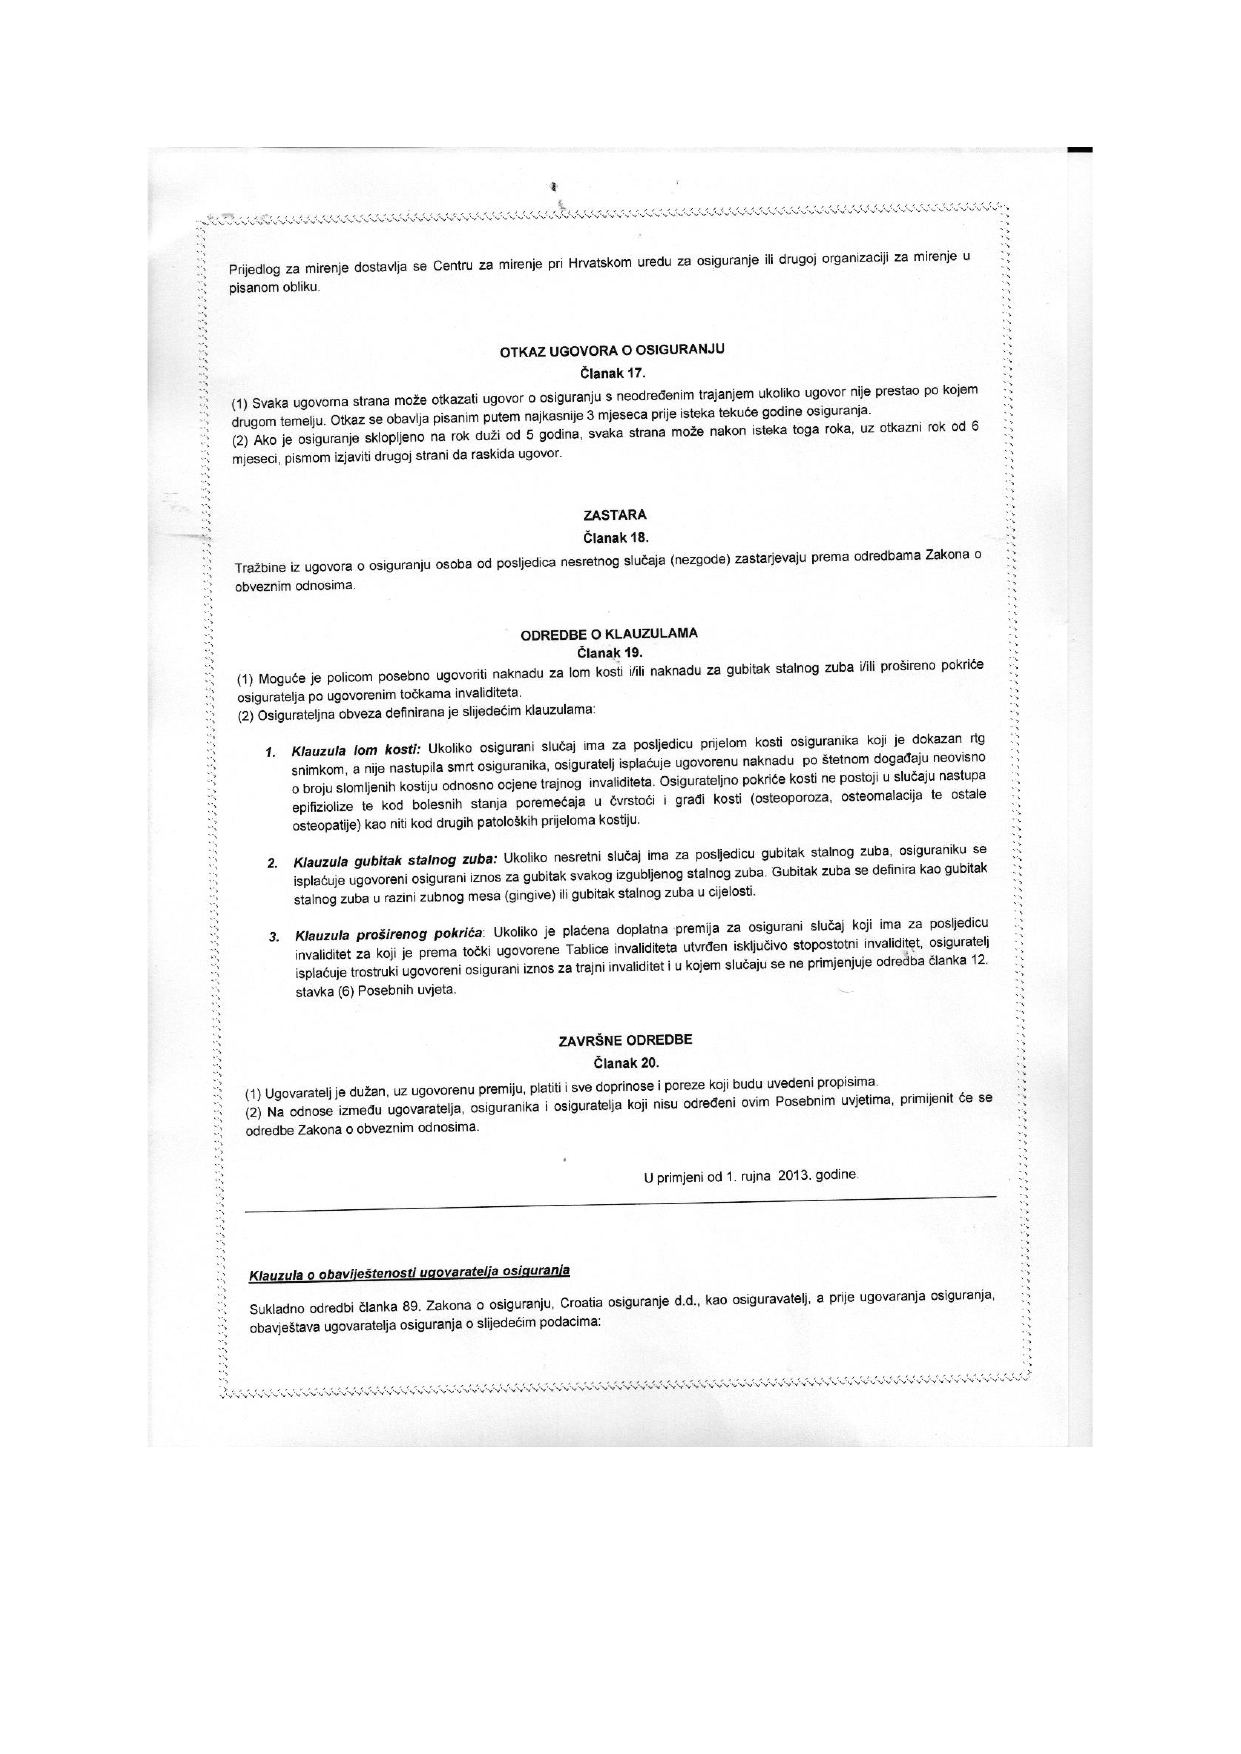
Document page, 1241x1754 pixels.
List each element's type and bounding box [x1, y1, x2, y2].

picture [147, 147, 1093, 1447]
